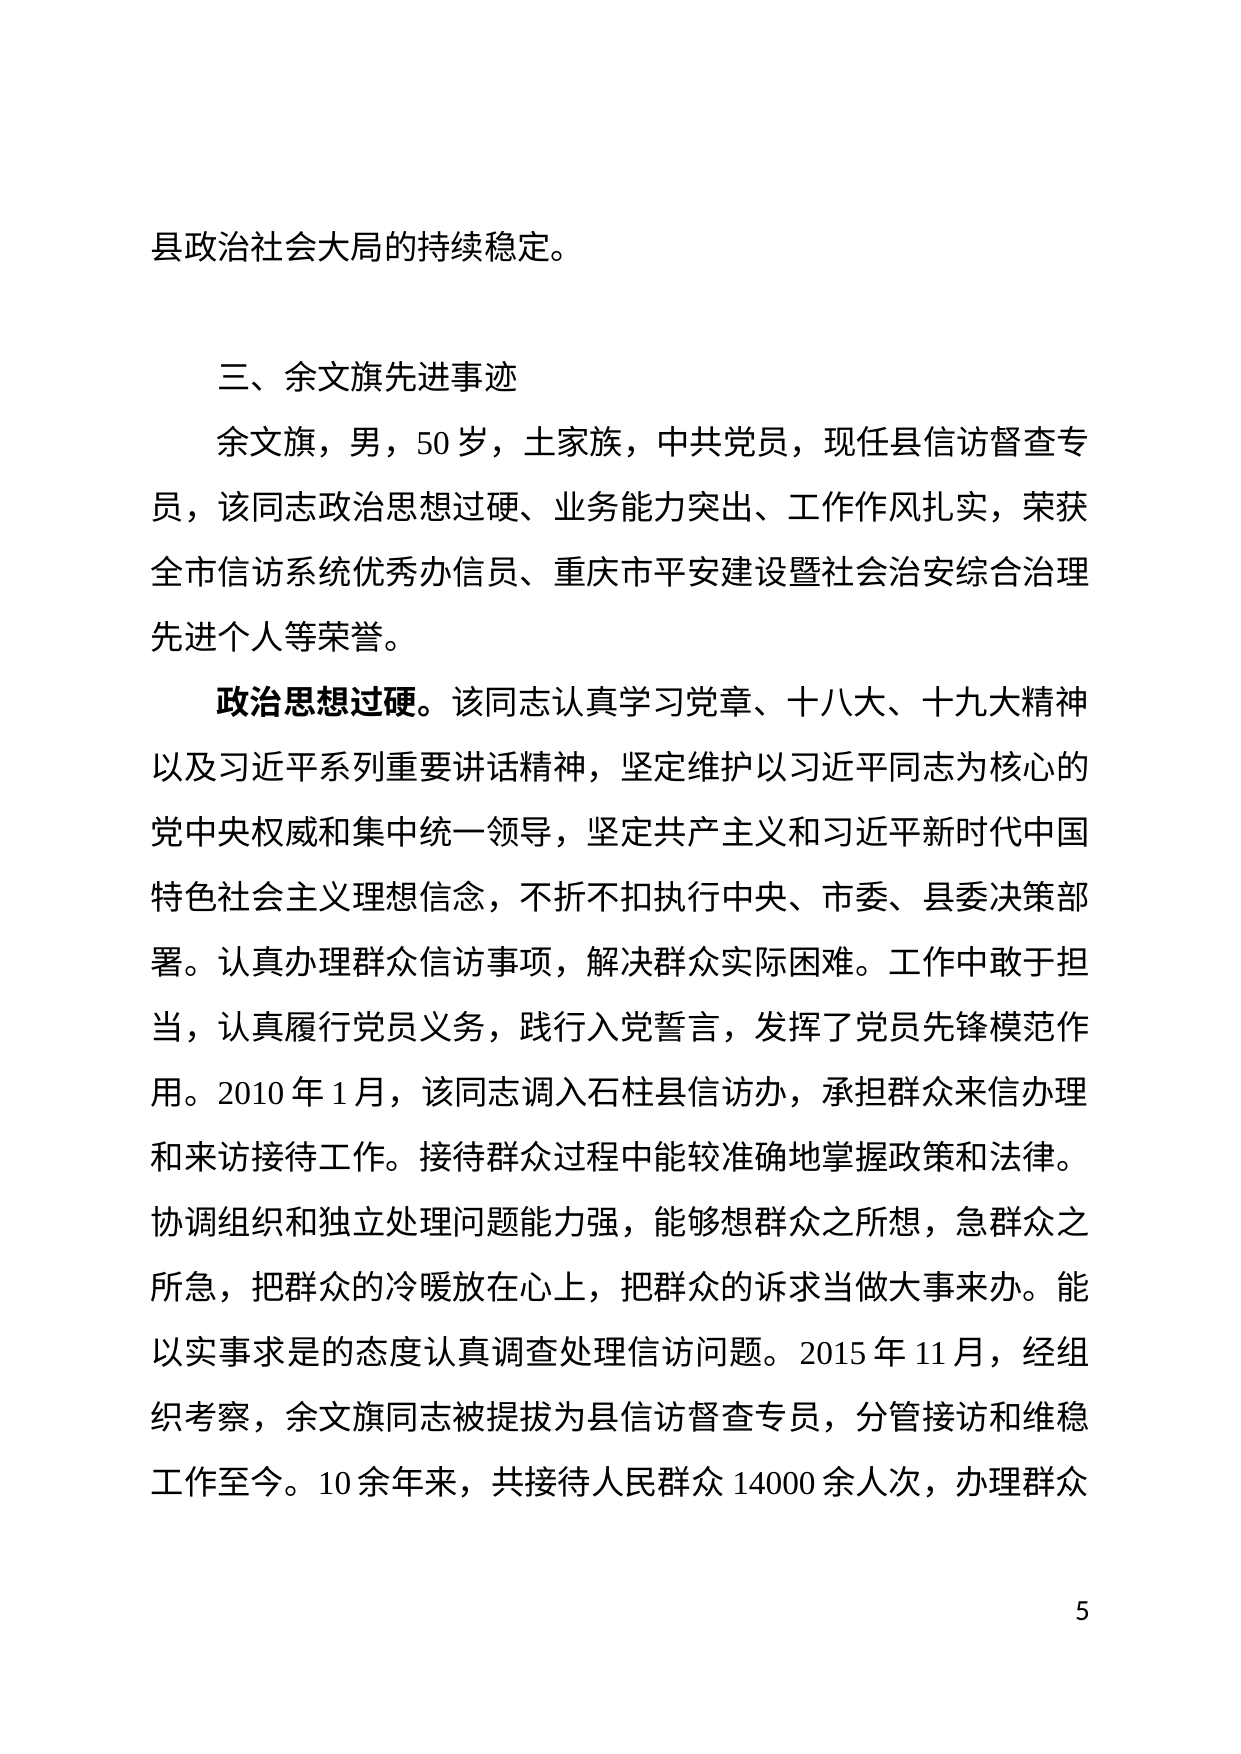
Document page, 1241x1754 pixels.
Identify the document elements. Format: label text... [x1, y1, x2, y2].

text 余文旗，男，50岁，土家族，中共党员，现任县信访督查专员，该同志政治思想过硬、业务能力突出、工作作风扎实，荣获全市信访系统优秀办信员、重庆市平安建设暨社会治安综合治理先进个人等荣誉。 [151, 407, 1089, 667]
text 三、余文旗先进事迹 [151, 342, 1089, 407]
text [151, 212, 1089, 277]
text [151, 667, 1089, 1512]
